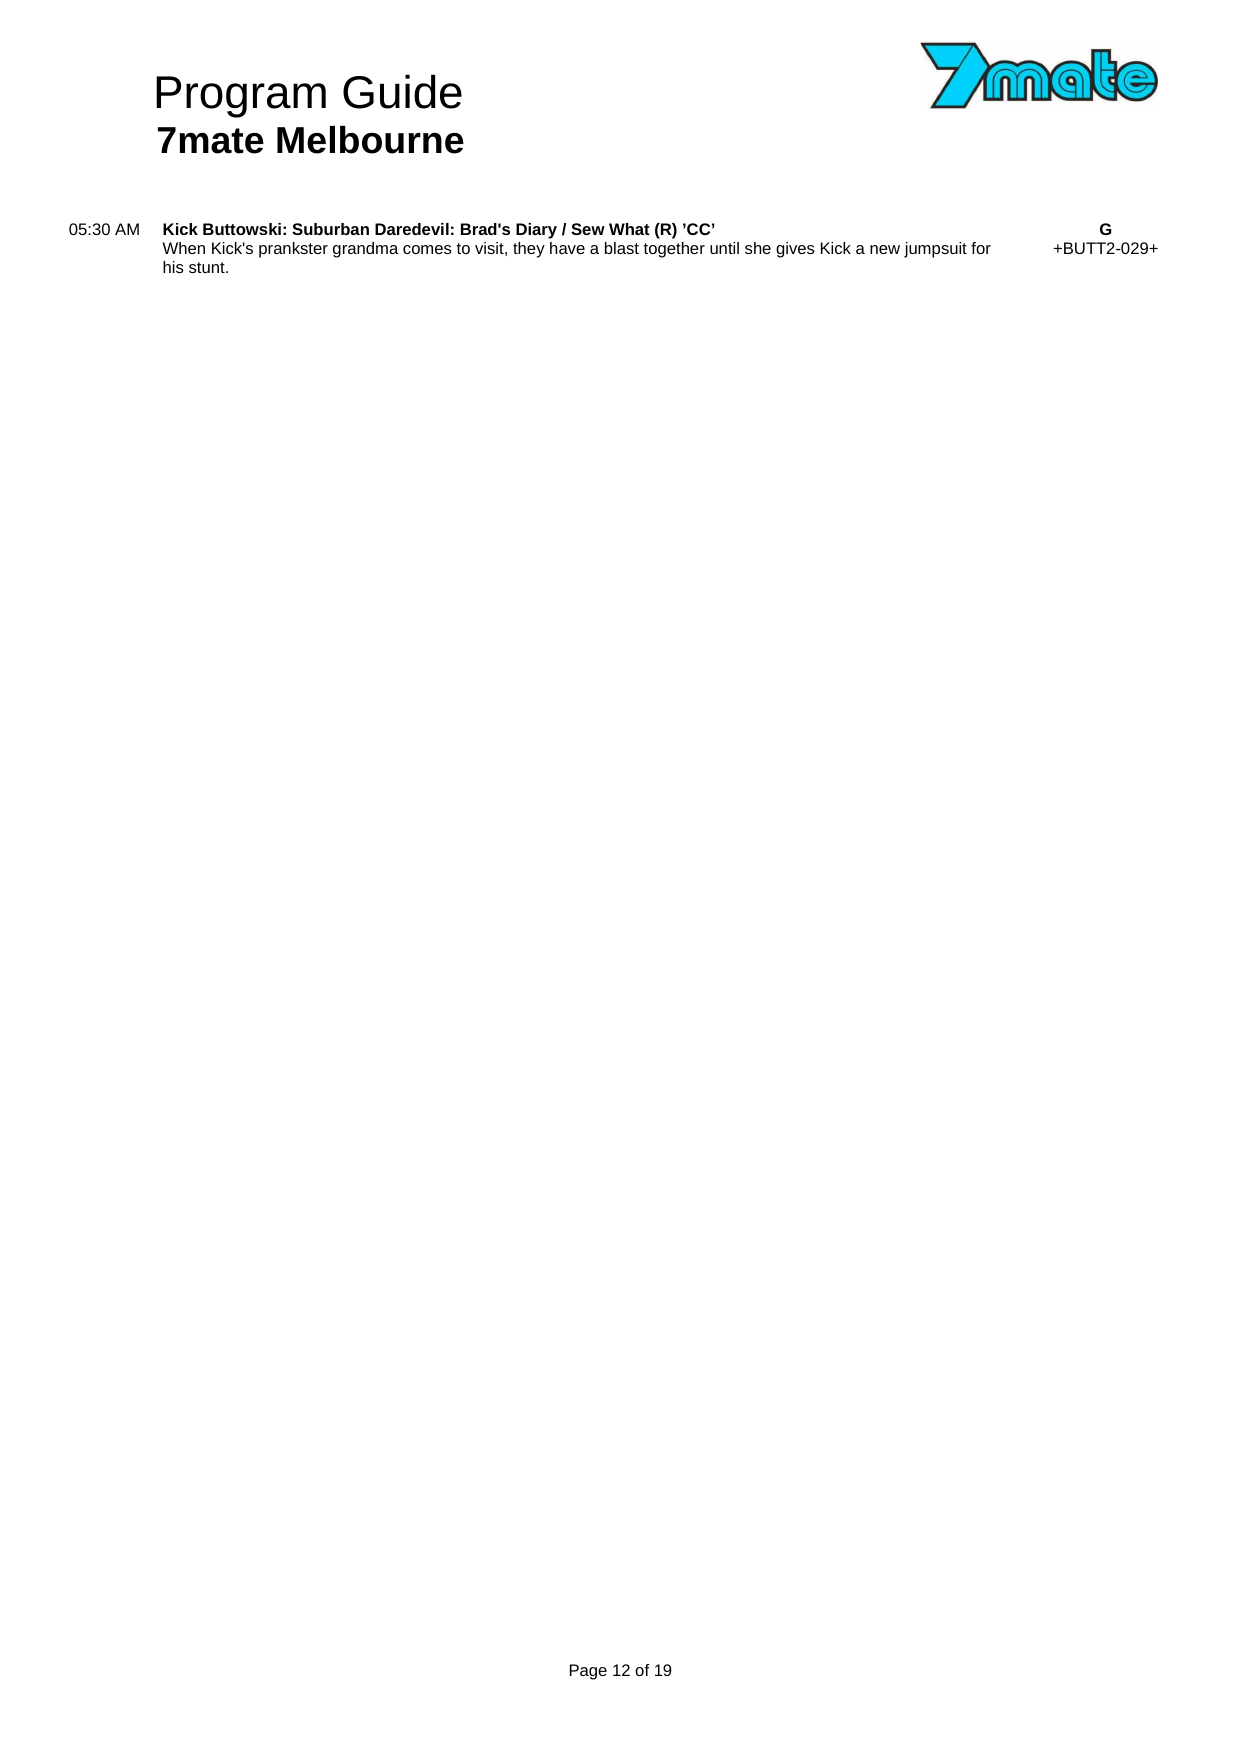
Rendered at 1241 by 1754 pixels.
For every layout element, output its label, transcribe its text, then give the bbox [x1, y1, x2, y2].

table_header Kick Buttowski: Suburban Daredevil: Brad's Diary / Sew What (R) ’CC’ When Kick's prankster grandma comes to visit, they have a blast together until she gives Kick a new jumpsuit for his stunt. [151, 219, 1022, 277]
picture [920, 41, 1159, 109]
table_header G +BUTT2-029+ [1022, 219, 1189, 277]
table_header 05:30 AM [51, 219, 151, 277]
